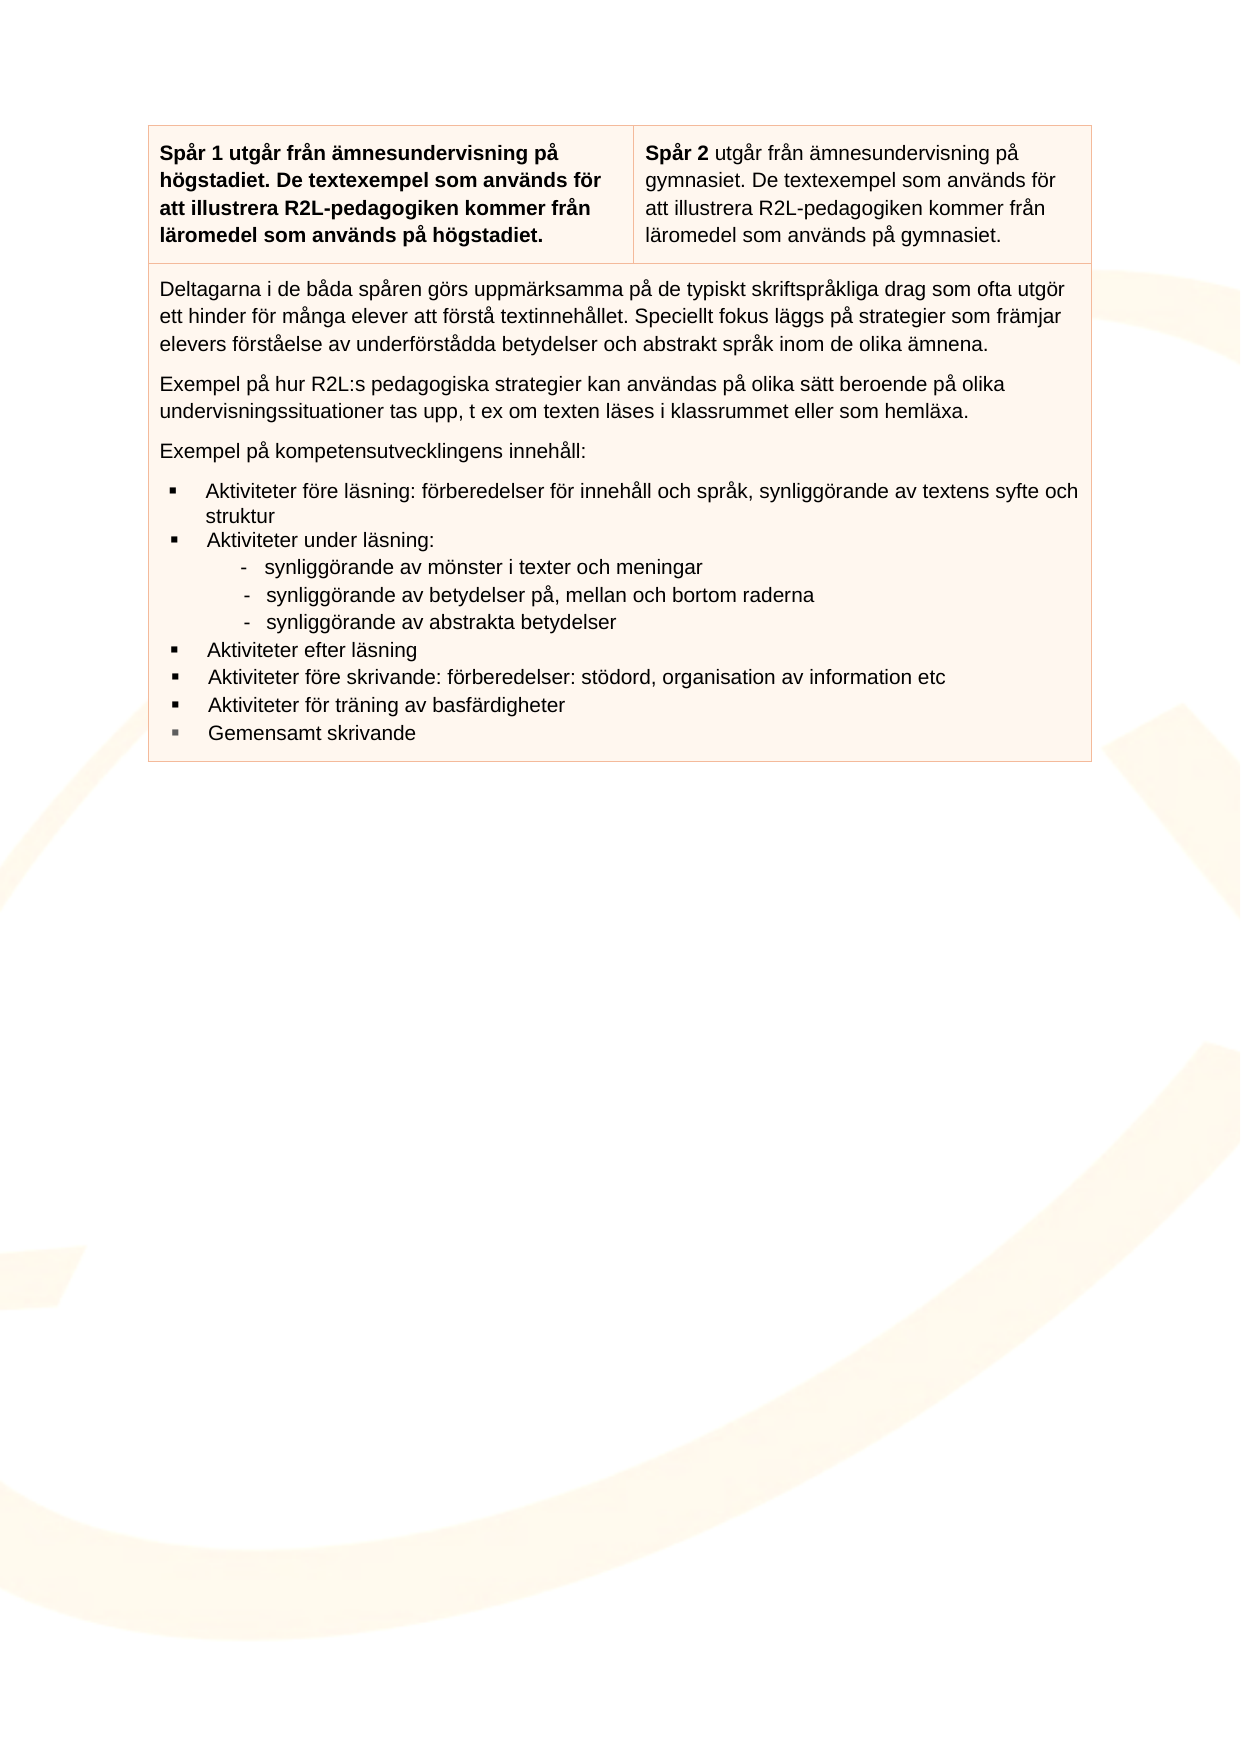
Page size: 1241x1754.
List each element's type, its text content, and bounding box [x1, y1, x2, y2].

table_cell Deltagarna i de båda spåren görs uppmärksamma på de typiskt skriftspråkliga drag som ofta utgör ett hinder för många elever att förstå textinnehållet. Speciellt fokus läggs på strategier som främjar elevers förståelse av underförstådda betydelser och abstrakt språk inom de olika ämnena. Exempel på hur R2L:s pedagogiska strategier kan användas på olika sätt beroende på olika undervisningssituationer tas upp, t ex om texten läses i klassrummet eller som hemläxa. Exempel på kompetensutvecklingens innehåll: Aktiviteter före läsning: förberedelser för innehåll och språk, synliggörande av textens syfte och struktur Aktiviteter under läsning: - synliggörande av mönster i texter och meningar synliggörande av betydelser på, mellan och bortom raderna synliggörande av abstrakta betydelser Aktiviteter efter läsning Aktiviteter före skrivande: förberedelser: stödord, organisation av information etc Aktiviteter för träning av basfärdigheter Gemensamt skrivande [149, 264, 1091, 761]
table_cell Spår 1 utgår från ämnesundervisning på högstadiet. De textexempel som används för att illustrera R2L-pedagogiken kommer från läromedel som används på högstadiet. [149, 126, 633, 263]
table_cell Spår 2 utgår från ämnesundervisning på gymnasiet. De textexempel som används för att illustrera R2L-pedagogiken kommer från läromedel som används på gymnasiet. [634, 126, 1091, 263]
